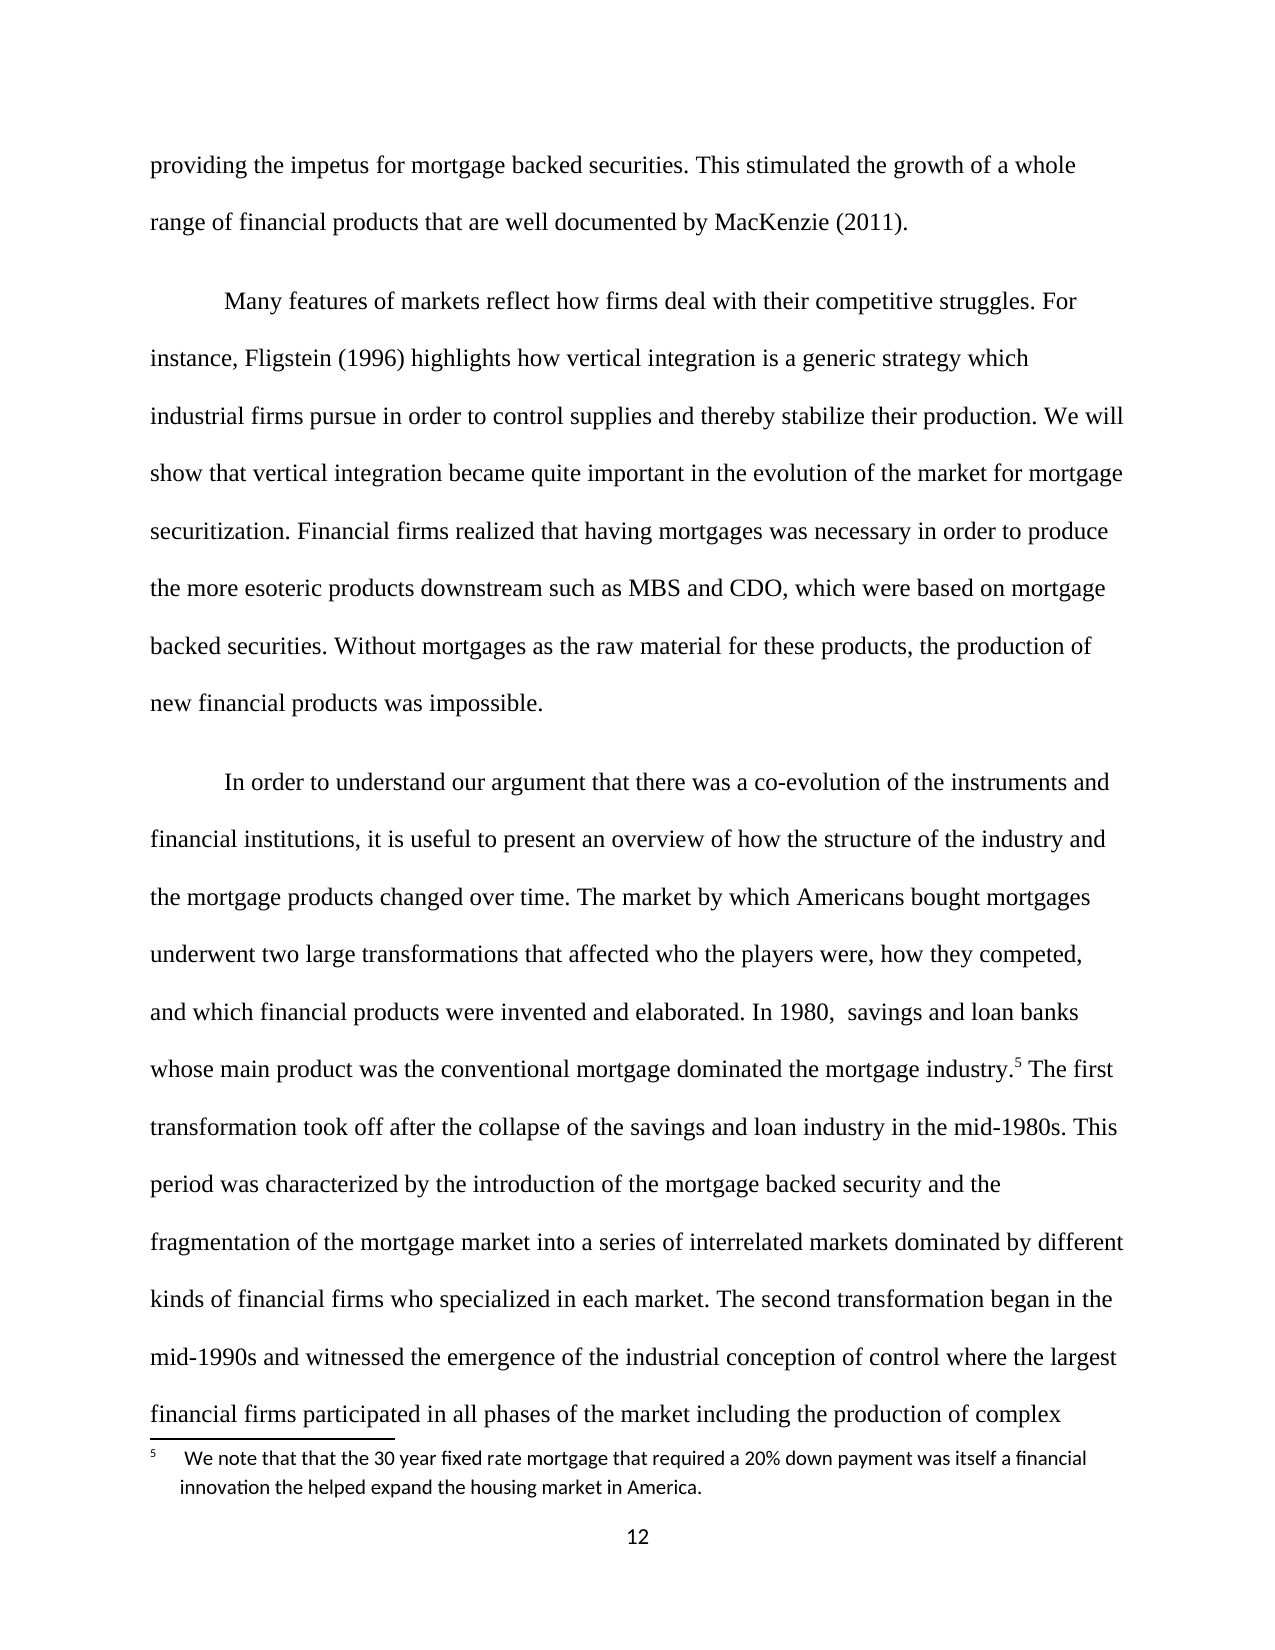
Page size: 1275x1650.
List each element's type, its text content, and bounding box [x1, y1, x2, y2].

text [150, 150, 1125, 236]
text Many features of markets reflect how firms deal with their competitive struggles. For instance, Fligstein (1996) highlights how vertical integration is a generic strategy which industrial firms pursue in order to control supplies and thereby stabilize their production. We will show that vertical integration became quite important in the evolution of the market for mortgage securitization. Financial firms realized that having mortgages was necessary in order to produce the more esoteric products downstream such as MBS and CDO, which were based on mortgage backed securities. Without mortgages as the raw material for these products, the production of new financial products was impossible. [150, 286, 1125, 717]
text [150, 767, 1125, 1428]
